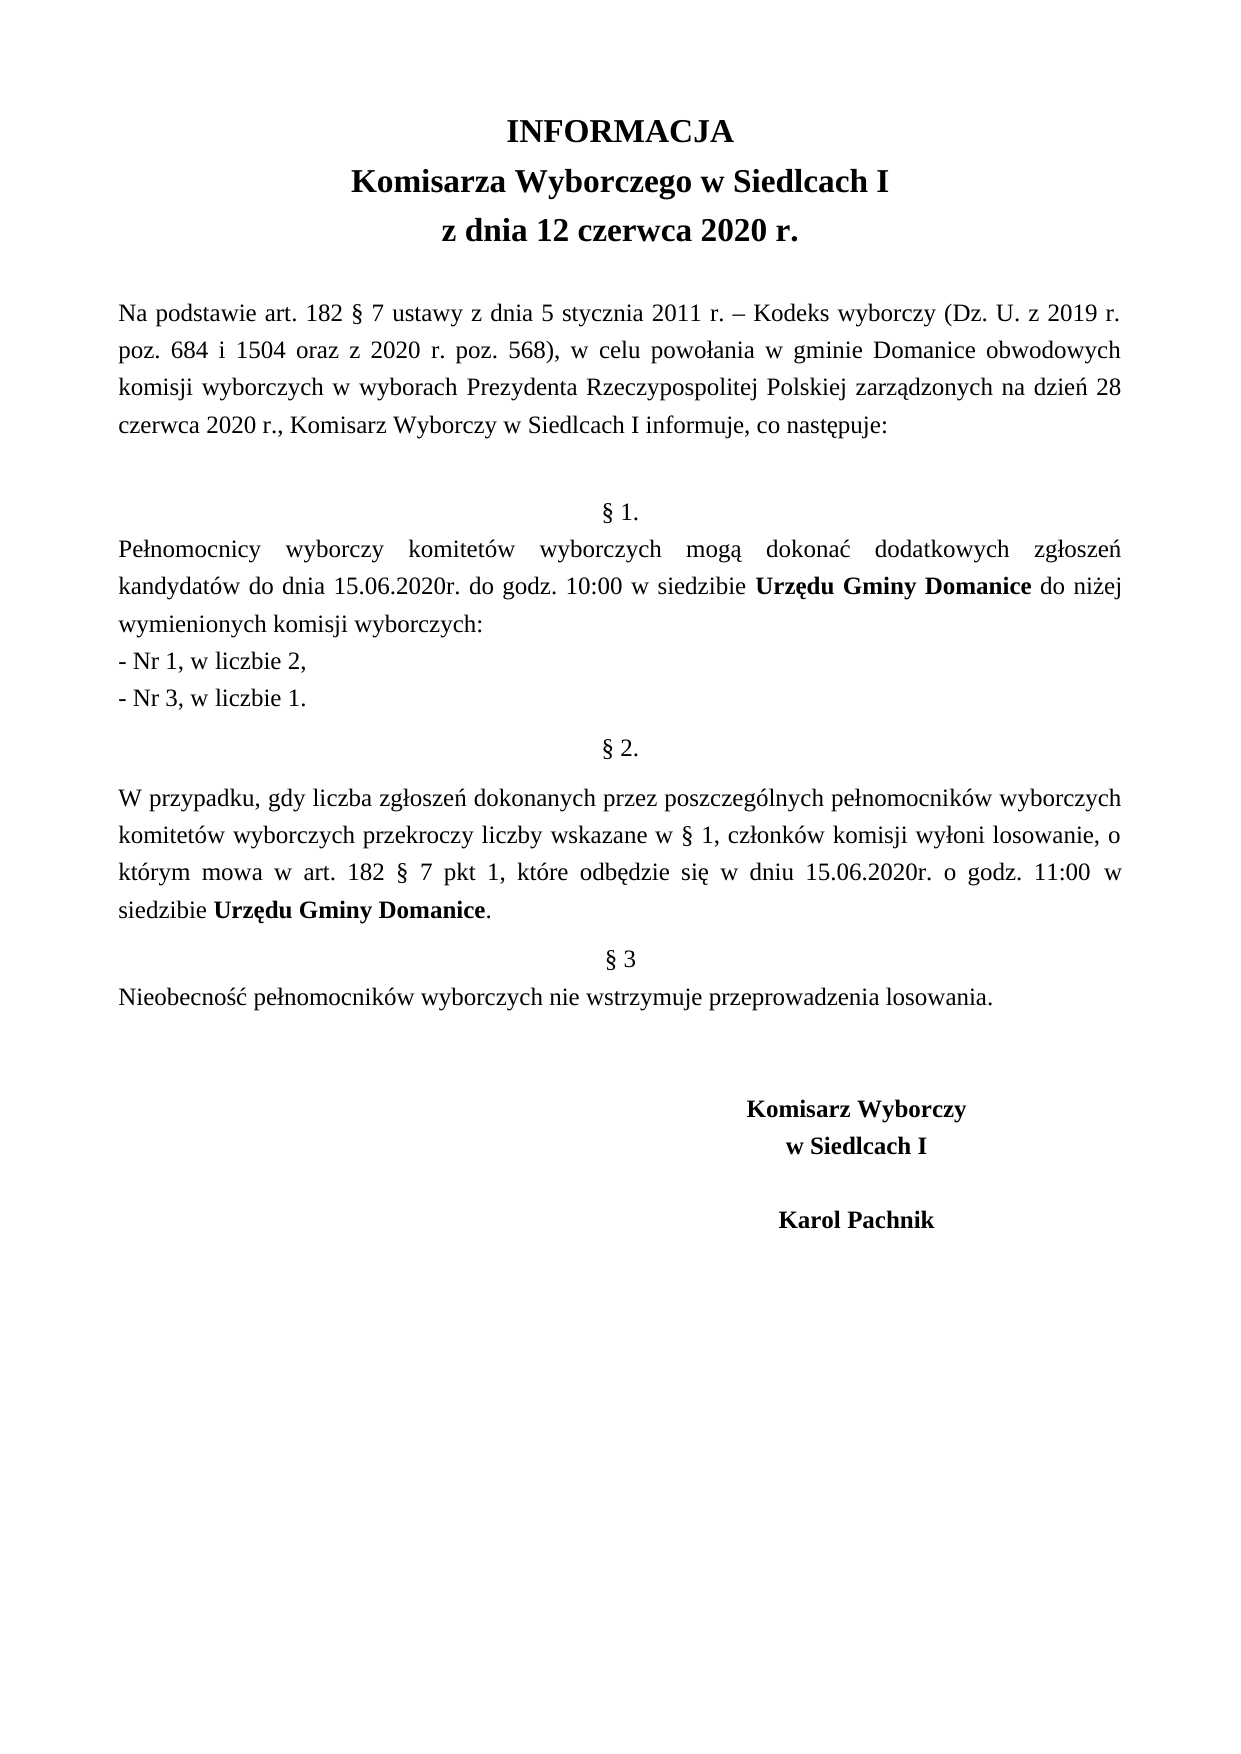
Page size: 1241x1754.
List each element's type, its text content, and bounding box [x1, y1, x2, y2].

text - Nr 3, w liczbie 1. [118, 683, 1122, 712]
text Nieobecność pełnomocników wyborczych nie wstrzymuje przeprowadzenia losowania. [118, 982, 1122, 1011]
text § 1. [118, 497, 1122, 526]
text § 2. [118, 733, 1122, 762]
text Pełnomocnicy wyborczy komitetów wyborczych mogą dokonać dodatkowych zgłoszeń kandydatów do dnia 15.06.2020r. do godz. 10:00 w siedzibie Urzędu Gminy Domanice do niżej wymienionych komisji wyborczych: [118, 534, 1122, 637]
text Komisarza Wyborczego w Siedlcach I [118, 161, 1122, 199]
text INFORMACJA [118, 111, 1122, 149]
text § 3 [118, 944, 1122, 973]
text W przypadku, gdy liczba zgłoszeń dokonanych przez poszczególnych pełnomocników wyborczych komitetów wyborczych przekroczy liczby wskazane w § 1, członków komisji wyłoni losowanie, o którym mowa w art. 182 § 7 pkt 1, które odbędzie się w dniu 15.06.2020r. o godz. 11:00 w siedzibie Urzędu Gminy Domanice. [118, 783, 1122, 923]
text - Nr 1, w liczbie 2, [118, 646, 1122, 675]
text Na podstawie art. 182 § 7 ustawy z dnia 5 stycznia 2011 r. – Kodeks wyborczy (Dz. U. z 2019 r. poz. 684 i 1504 oraz z 2020 r. poz. 568), w celu powołania w gminie Domanice obwodowych komisji wyborczych w wyborach Prezydenta Rzeczypospolitej Polskiej zarządzonych na dzień 28 czerwca 2020 r., Komisarz Wyborczy w Siedlcach I informuje, co następuje: [118, 298, 1122, 438]
text Komisarz Wyborczy w Siedlcach I [591, 1094, 1122, 1160]
text Karol Pachnik [591, 1206, 1122, 1234]
text z dnia 12 czerwca 2020 r. [118, 211, 1122, 249]
